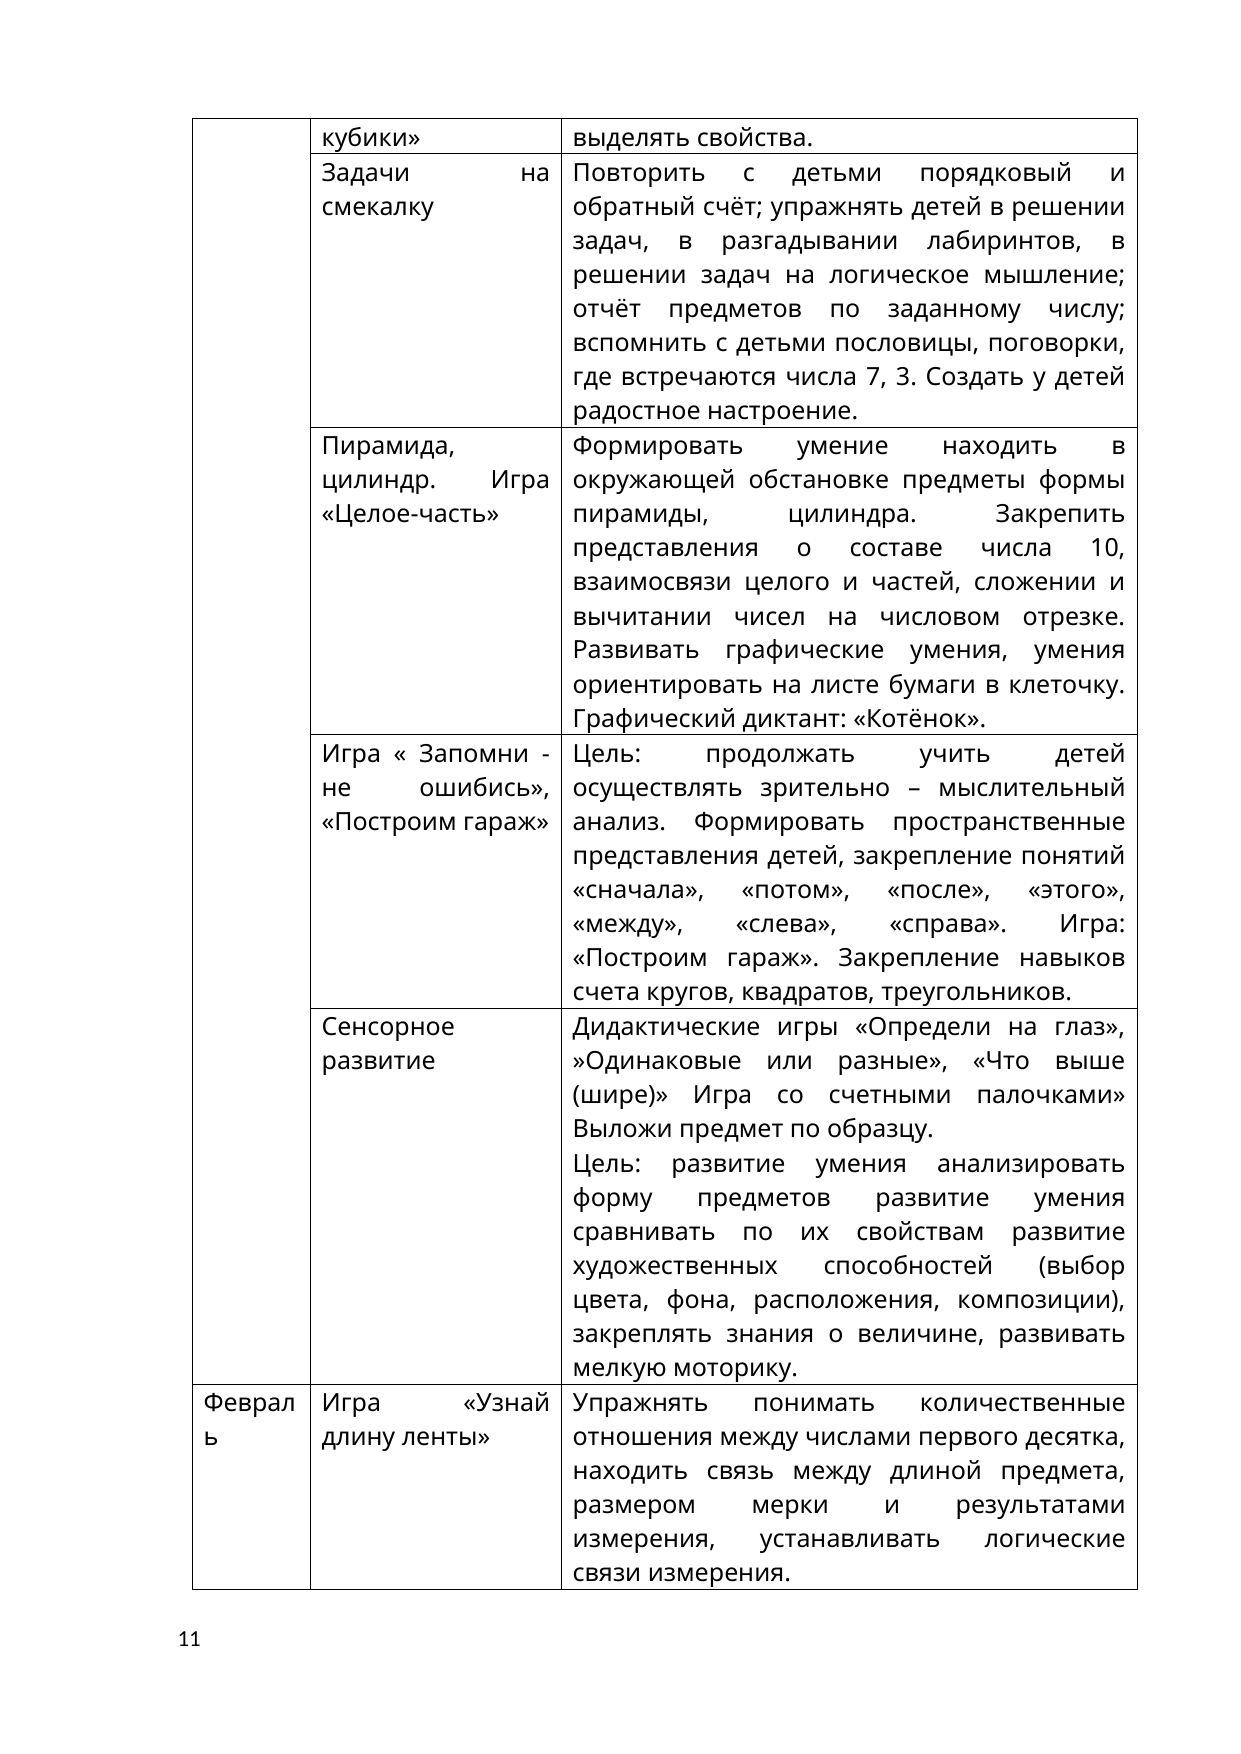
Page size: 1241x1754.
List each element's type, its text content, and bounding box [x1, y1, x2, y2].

table_cell Повторить с детьми порядковый и обратный счёт; упражнять детей в решении задач, в разгадывании лабиринтов, в решении задач на логическое мышление; отчёт предметов по заданному числу; вспомнить с детьми пословицы, поговорки, где встречаются числа 7, 3. Создать у детей радостное настроение. [562, 154, 1137, 427]
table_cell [562, 119, 1137, 153]
table_cell Упражнять понимать количественные отношения между числами первого десятка, находить связь между длиной предмета, размером мерки и результатами измерения, устанавливать логические связи измерения. [562, 1385, 1137, 1589]
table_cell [311, 119, 561, 153]
table_cell Игра «Узнай длину ленты» [311, 1385, 561, 1589]
table_cell Пирамида, цилиндр. Игра «Целое-часть» [311, 428, 561, 734]
table_cell Сенсорное развитие [311, 1009, 561, 1384]
table_cell Игра « Запомни - не ошибись», «Построим гараж» [311, 735, 561, 1008]
table_cell Дидактические игры «Определи на глаз», »Одинаковые или разные», «Что выше (шире)» Игра со счетными палочками» Выложи предмет по образцу. Цель: развитие умения анализировать форму предметов развитие умения сравнивать по их свойствам развитие художественных способностей (выбор цвета, фона, расположения, композиции), закреплять знания о величине, развивать мелкую моторику. [562, 1009, 1137, 1384]
table_cell Формировать умение находить в окружающей обстановке предметы формы пирамиды, цилиндра. Закрепить представления о составе числа 10, взаимосвязи целого и частей, сложении и вычитании чисел на числовом отрезке. Развивать графические умения, умения ориентировать на листе бумаги в клеточку. Графический диктант: «Котёнок». [562, 428, 1137, 734]
table_cell Задачи на смекалку [311, 154, 561, 427]
table_cell Цель: продолжать учить детей осуществлять зрительно – мыслительный анализ. Формировать пространственные представления детей, закрепление понятий «сначала», «потом», «после», «этого», «между», «слева», «справа». Игра: «Построим гараж». Закрепление навыков счета кругов, квадратов, треугольников. [562, 735, 1137, 1008]
table_cell Февраль [193, 1385, 310, 1589]
